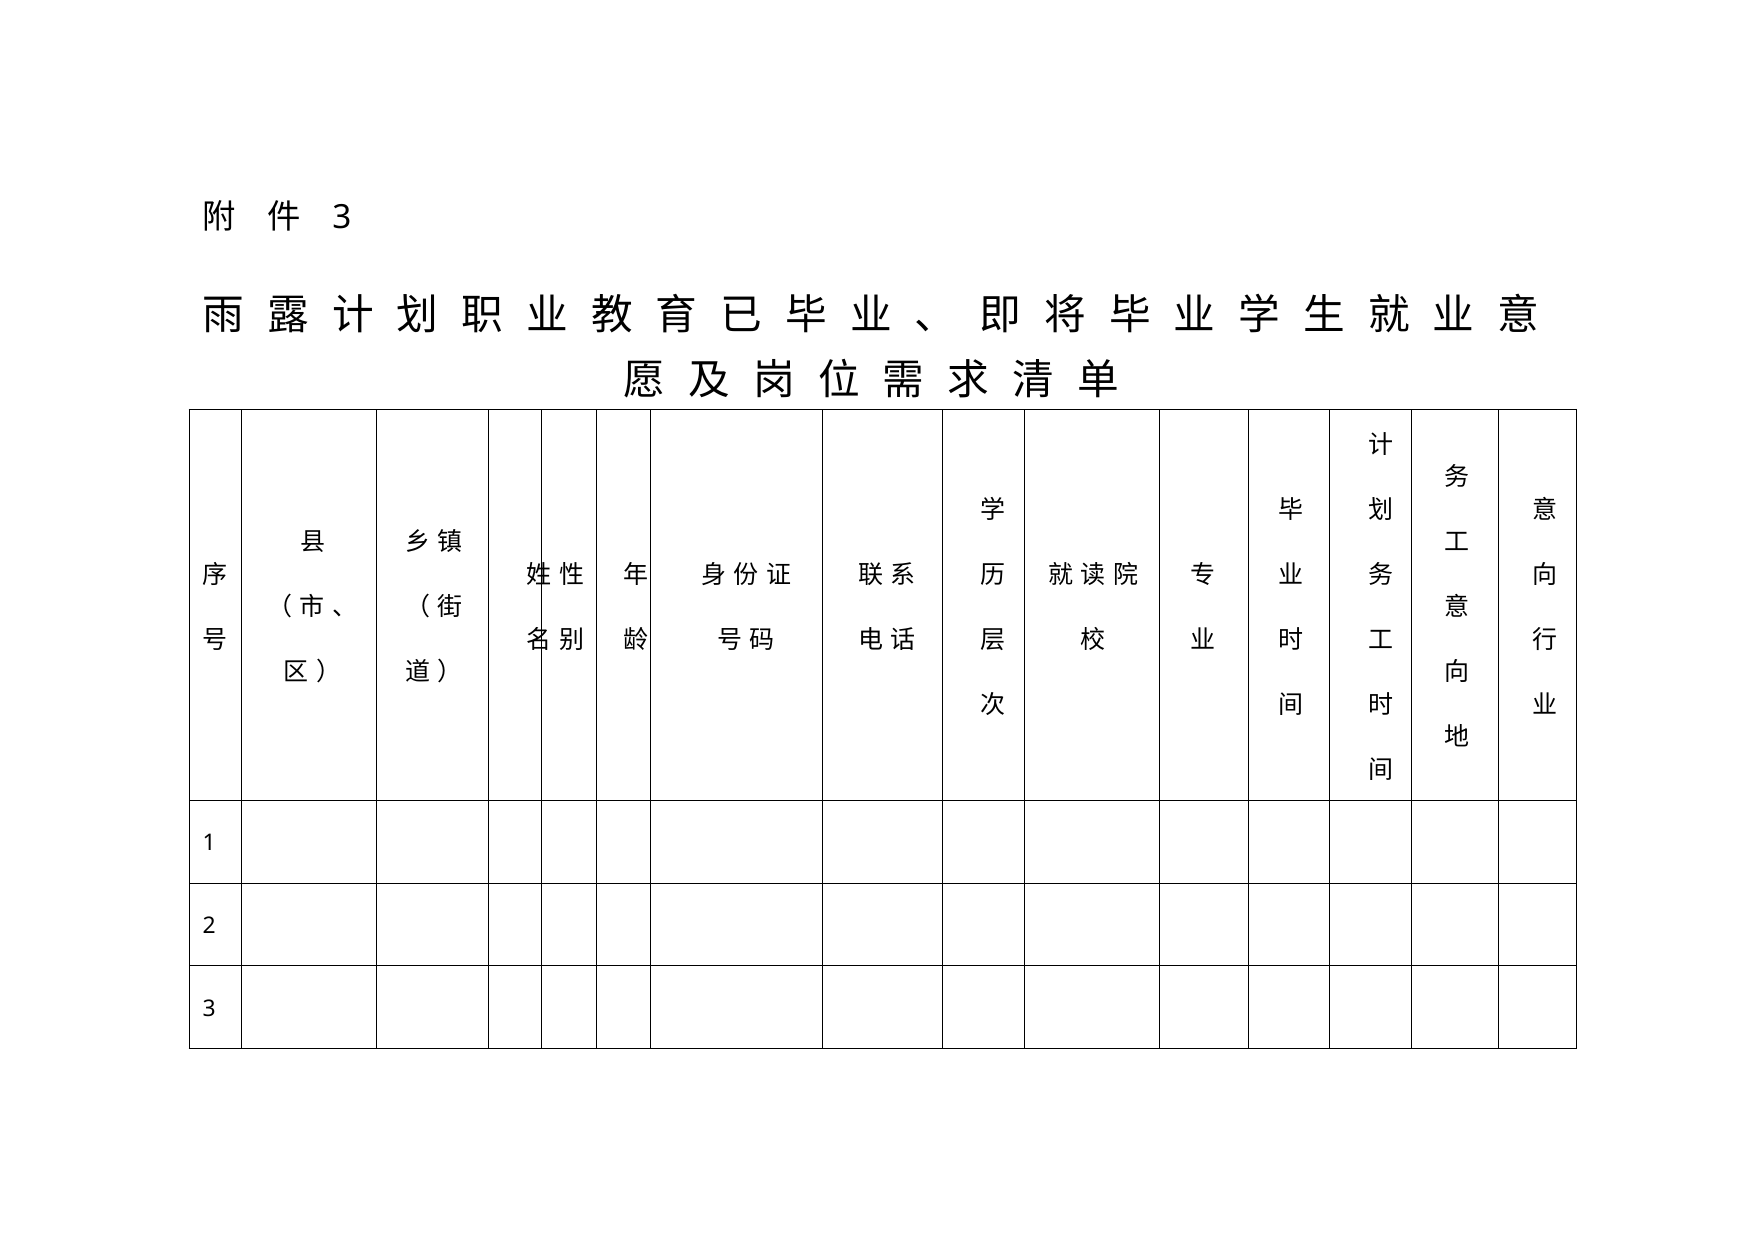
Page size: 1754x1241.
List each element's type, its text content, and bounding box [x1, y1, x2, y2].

table_cell [1330, 966, 1411, 1048]
table_cell [377, 966, 488, 1048]
table_header 毕业 时间 [1249, 410, 1329, 800]
table_cell [542, 966, 596, 1048]
table_cell 3 [190, 966, 241, 1048]
table_cell [597, 966, 650, 1048]
table_cell [943, 884, 1024, 965]
table_header 计划务工时间 [1330, 410, 1411, 800]
table_header 联系电话 [823, 410, 942, 800]
table_cell [823, 966, 942, 1048]
table_cell [1499, 966, 1576, 1048]
table_cell [1330, 801, 1411, 883]
table_header 身份证号码 [651, 410, 822, 800]
table_cell 2 [190, 884, 241, 965]
table_header 学历层次 [943, 410, 1024, 800]
table_header 姓名 [489, 410, 541, 800]
table_header 就读院校 [1025, 410, 1159, 800]
table_header 乡镇 （街道） [377, 410, 488, 800]
table_cell [1025, 966, 1159, 1048]
table_cell [542, 884, 596, 965]
table_header 专业 [1160, 410, 1248, 800]
table_cell [1249, 966, 1329, 1048]
table_cell [823, 884, 942, 965]
table_cell [242, 801, 376, 883]
table_cell [1160, 884, 1248, 965]
table_header 意向行业 [1499, 410, 1576, 800]
table_header 性别 [542, 410, 596, 800]
table_cell [651, 884, 822, 965]
table_cell [1025, 884, 1159, 965]
table_cell [597, 801, 650, 883]
table_cell [1499, 884, 1576, 965]
table_cell [242, 884, 376, 965]
text 附件3 [202, 181, 1563, 246]
table_cell [489, 966, 541, 1048]
table_cell [943, 966, 1024, 1048]
table_cell [1160, 801, 1248, 883]
table_header 序号 [190, 410, 241, 800]
table_cell [377, 801, 488, 883]
table_cell [1412, 966, 1498, 1048]
table_cell [489, 884, 541, 965]
table_cell [1412, 884, 1498, 965]
table_header 务工意向地 [1412, 410, 1498, 800]
table_cell [1249, 884, 1329, 965]
table_cell [1330, 884, 1411, 965]
table_cell [489, 801, 541, 883]
table_cell [943, 801, 1024, 883]
table_cell [651, 801, 822, 883]
table_header 年龄 [597, 410, 650, 800]
table_cell [651, 966, 822, 1048]
table_cell [597, 884, 650, 965]
table_cell [1412, 801, 1498, 883]
table_cell [823, 801, 942, 883]
table_header 县（市、区） [242, 410, 376, 800]
table_cell [1025, 801, 1159, 883]
table_cell 1 [190, 801, 241, 883]
text 雨露计划职业教育已毕业、即将毕业学生就业意愿及岗位需求清单 [202, 279, 1563, 409]
table_cell [242, 966, 376, 1048]
table_cell [542, 801, 596, 883]
table_cell [377, 884, 488, 965]
table_cell [1499, 801, 1576, 883]
table_cell [1160, 966, 1248, 1048]
table_cell [1249, 801, 1329, 883]
